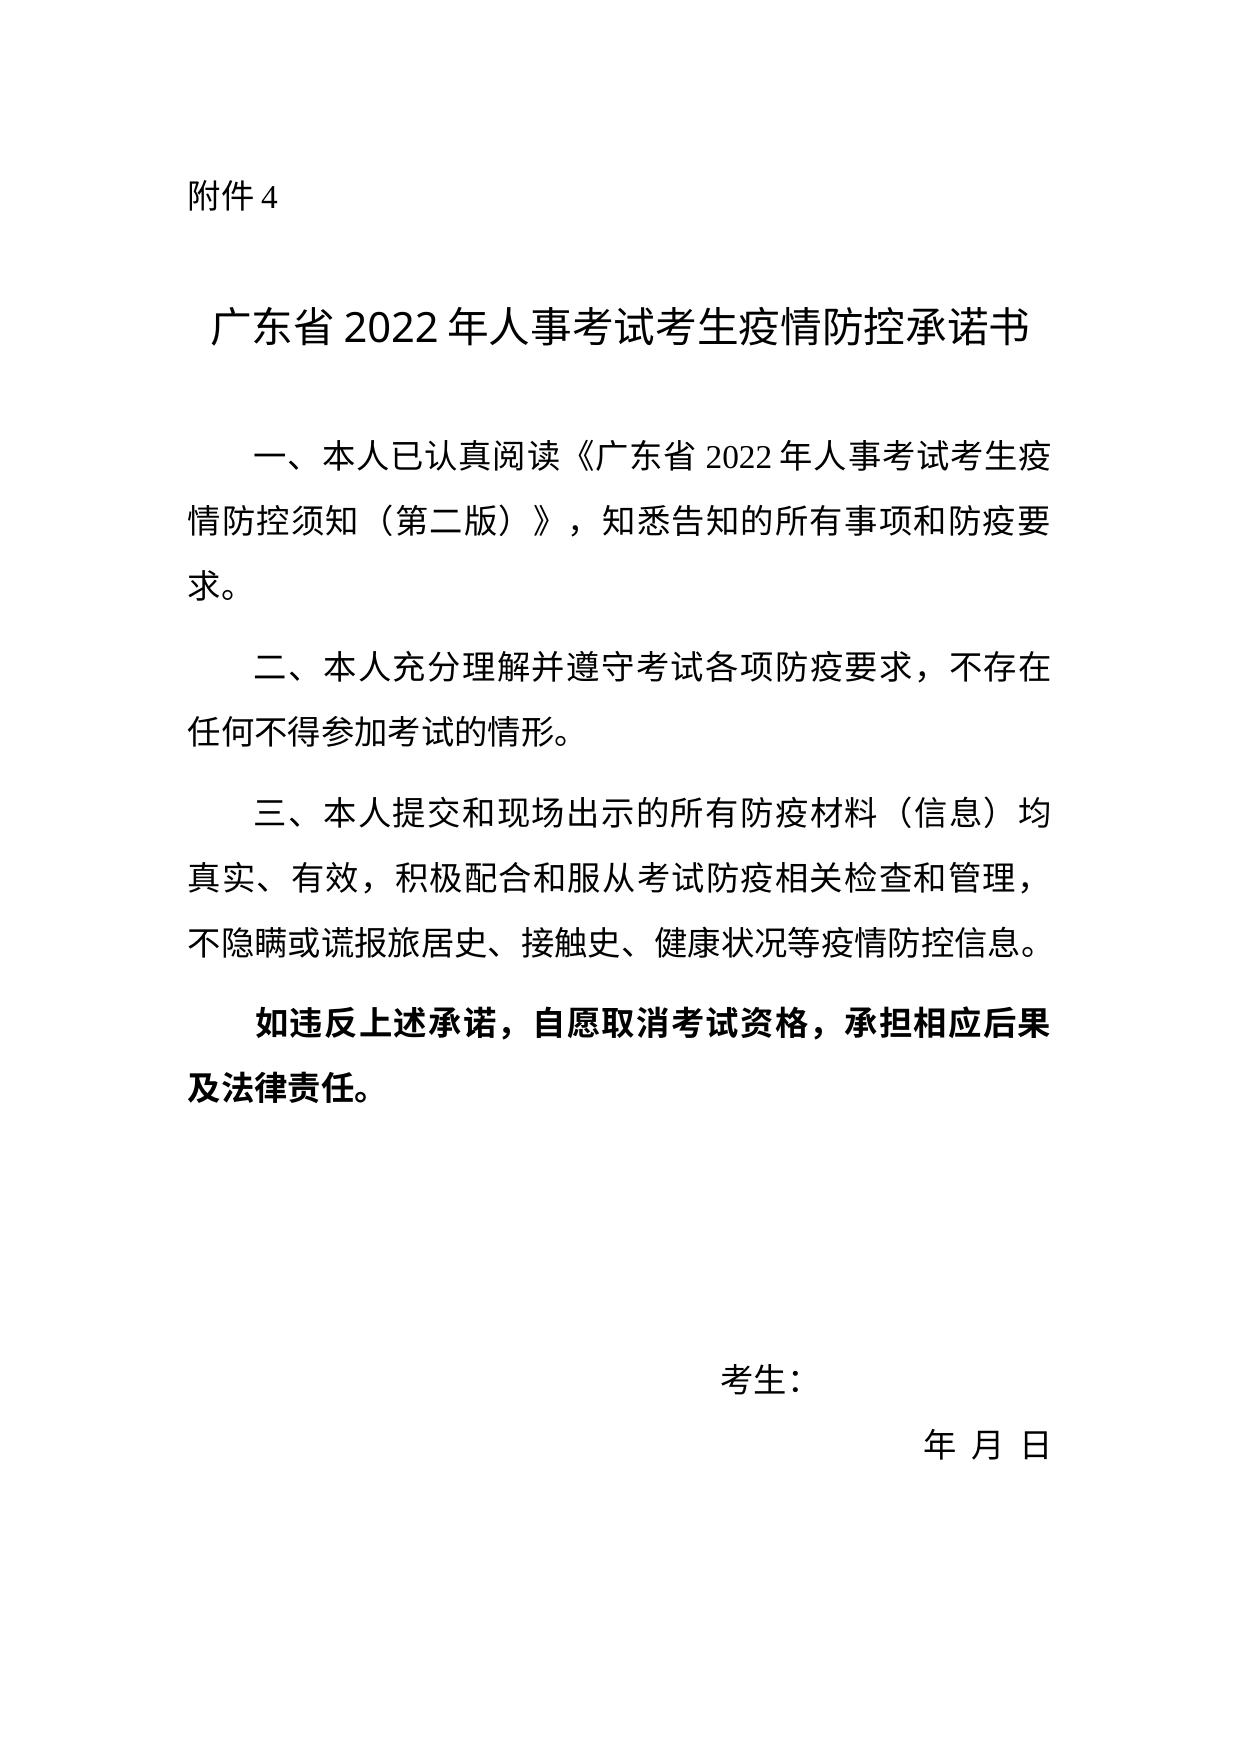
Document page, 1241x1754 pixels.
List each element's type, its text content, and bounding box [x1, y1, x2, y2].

text 附件4 [187, 162, 1053, 227]
text 考生： [187, 1345, 1053, 1410]
text 如违反上述承诺，自愿取消考试资格，承担相应后果及法律责任。 [187, 989, 1053, 1119]
text 年 月 日 [187, 1410, 1053, 1475]
text 三、本人提交和现场出示的所有防疫材料（信息）均真实、有效，积极配合和服从考试防疫相关检查和管理，不隐瞒或谎报旅居史、接触史、健康状况等疫情防控信息。 [187, 778, 1053, 973]
text 一、本人已认真阅读《广东省2022年人事考试考生疫情防控须知（第二版）》，知悉告知的所有事项和防疫要求。 [187, 422, 1053, 617]
text 二、本人充分理解并遵守考试各项防疫要求，不存在任何不得参加考试的情形。 [187, 633, 1053, 763]
text 广东省2022年人事考试考生疫情防控承诺书 [187, 292, 1053, 357]
